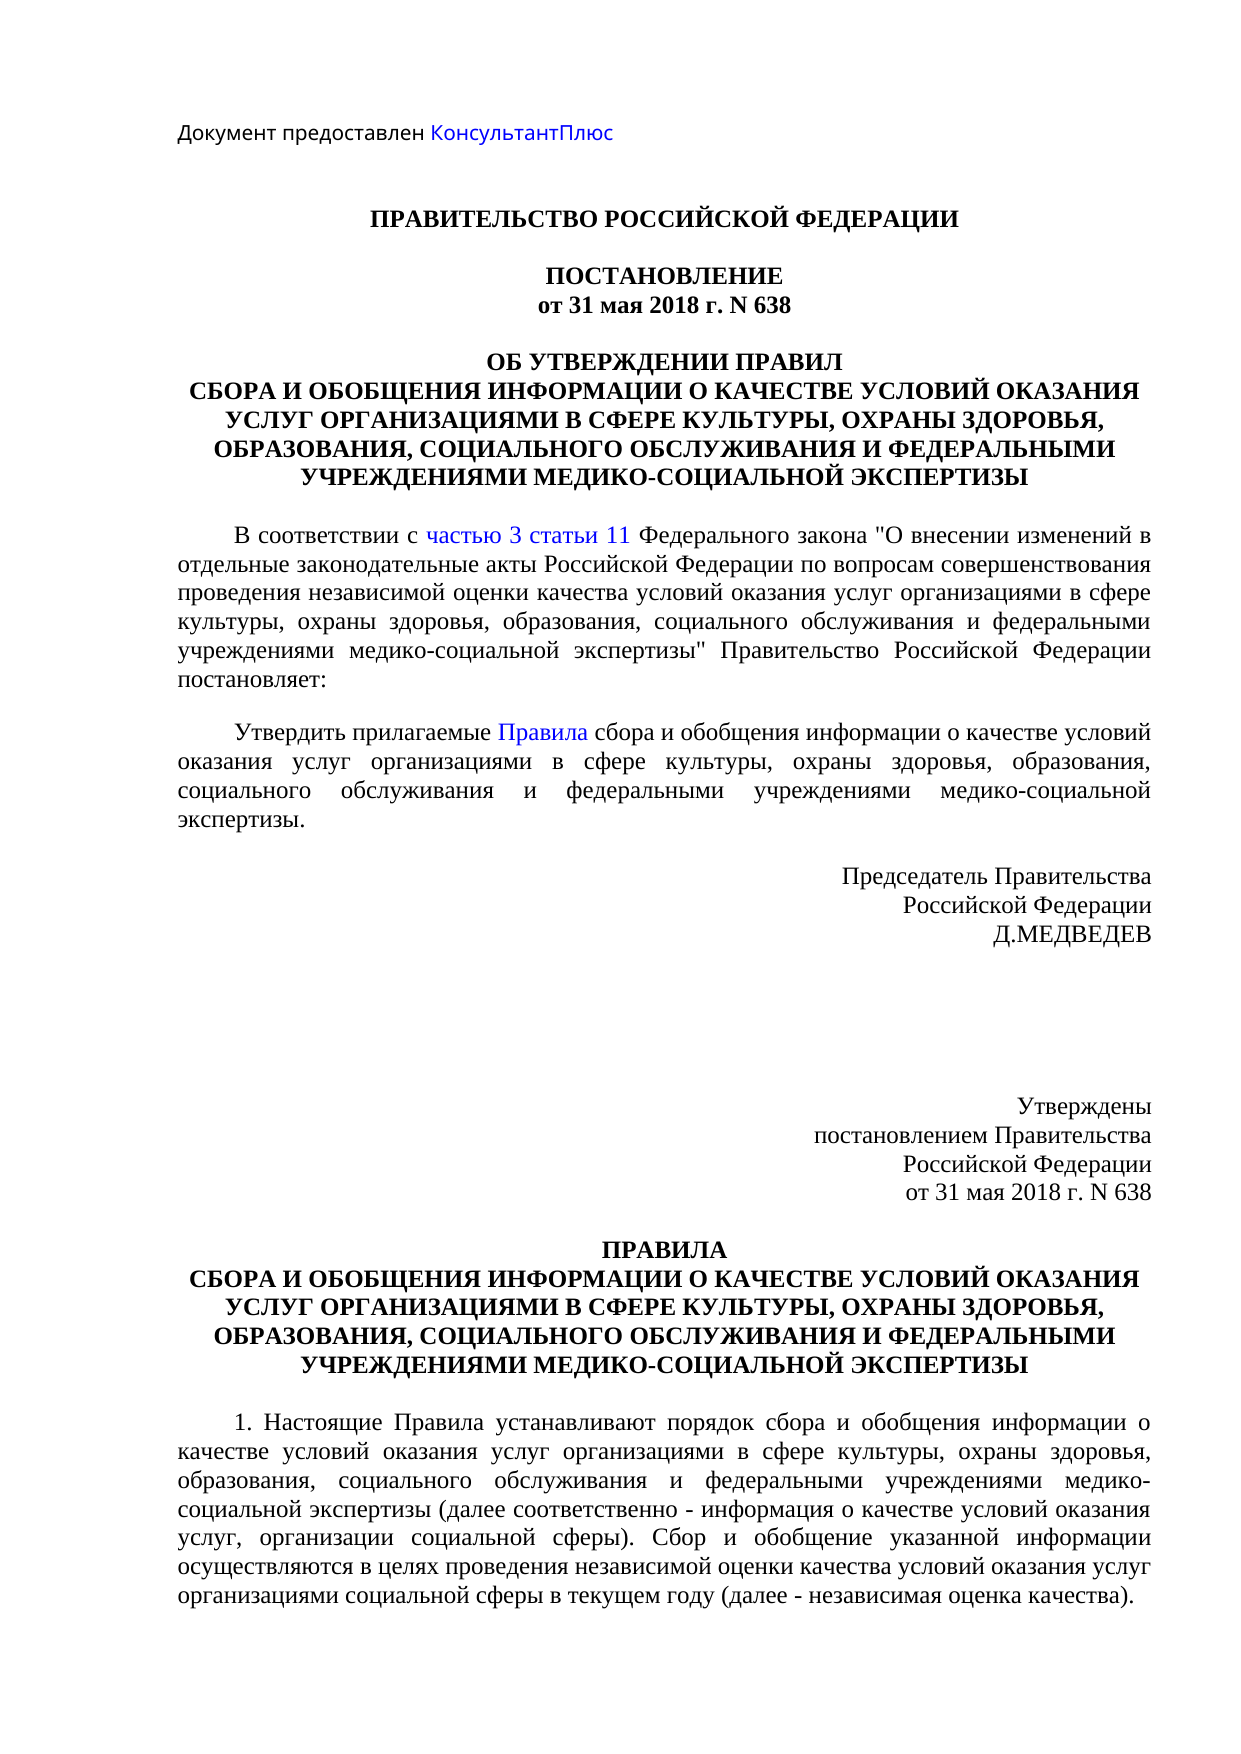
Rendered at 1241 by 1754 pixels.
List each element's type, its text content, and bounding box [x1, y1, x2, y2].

text 1. Настоящие Правила устанавливают порядок сбора и обобщения информации о качестве условий оказания услуг организациями в сфере культуры, охраны здоровья, образования, социального обслуживания и федеральными учреждениями медико-социальной экспертизы (далее соответственно - информация о качестве условий оказания услуг, организации социальной сферы). Сбор и обобщение указанной информации осуществляются в целях проведения независимой оценки качества условий оказания услуг организациями социальной сферы в текущем году (далее - независимая оценка качества). [177, 1407, 1152, 1609]
text Российской Федерации [177, 1149, 1152, 1177]
title ОБ УТВЕРЖДЕНИИ ПРАВИЛ [177, 347, 1152, 376]
text Российской Федерации [177, 890, 1152, 919]
text Утверждены [177, 1091, 1152, 1120]
text Утвердить прилагаемые Правила сбора и обобщения информации о качестве условий оказания услуг организациями в сфере культуры, охраны здоровья, образования, социального обслуживания и федеральными учреждениями медико-социальной экспертизы. [177, 717, 1152, 832]
title ПРАВИТЕЛЬСТВО РОССИЙСКОЙ ФЕДЕРАЦИИ [177, 204, 1152, 232]
text постановлением Правительства [177, 1120, 1152, 1149]
title УСЛУГ ОРГАНИЗАЦИЯМИ В СФЕРЕ КУЛЬТУРЫ, ОХРАНЫ ЗДОРОВЬЯ, [177, 405, 1152, 434]
title ПРАВИЛА [177, 1235, 1152, 1264]
title ОБРАЗОВАНИЯ, СОЦИАЛЬНОГО ОБСЛУЖИВАНИЯ И ФЕДЕРАЛЬНЫМИ [177, 1321, 1152, 1350]
title УСЛУГ ОРГАНИЗАЦИЯМИ В СФЕРЕ КУЛЬТУРЫ, ОХРАНЫ ЗДОРОВЬЯ, [177, 1292, 1152, 1321]
text Д.МЕДВЕДЕВ [177, 919, 1152, 947]
text от 31 мая 2018 г. N 638 [177, 1177, 1152, 1206]
title СБОРА И ОБОБЩЕНИЯ ИНФОРМАЦИИ О КАЧЕСТВЕ УСЛОВИЙ ОКАЗАНИЯ [177, 376, 1152, 405]
title ПОСТАНОВЛЕНИЕ [177, 261, 1152, 290]
title Документ предоставлен КонсультантПлюс [177, 118, 1152, 175]
title ОБРАЗОВАНИЯ, СОЦИАЛЬНОГО ОБСЛУЖИВАНИЯ И ФЕДЕРАЛЬНЫМИ [177, 434, 1152, 462]
text В соответствии с частью 3 статьи 11 Федерального закона "О внесении изменений в отдельные законодательные акты Российской Федерации по вопросам совершенствования проведения независимой оценки качества условий оказания услуг организациями в сфере культуры, охраны здоровья, образования, социального обслуживания и федеральными учреждениями медико-социальной экспертизы" Правительство Российской Федерации постановляет: [177, 520, 1152, 692]
title от 31 мая 2018 г. N 638 [177, 290, 1152, 319]
title СБОРА И ОБОБЩЕНИЯ ИНФОРМАЦИИ О КАЧЕСТВЕ УСЛОВИЙ ОКАЗАНИЯ [177, 1264, 1152, 1292]
title УЧРЕЖДЕНИЯМИ МЕДИКО-СОЦИАЛЬНОЙ ЭКСПЕРТИЗЫ [177, 462, 1152, 491]
text Председатель Правительства [177, 861, 1152, 890]
title УЧРЕЖДЕНИЯМИ МЕДИКО-СОЦИАЛЬНОЙ ЭКСПЕРТИЗЫ [177, 1350, 1152, 1379]
